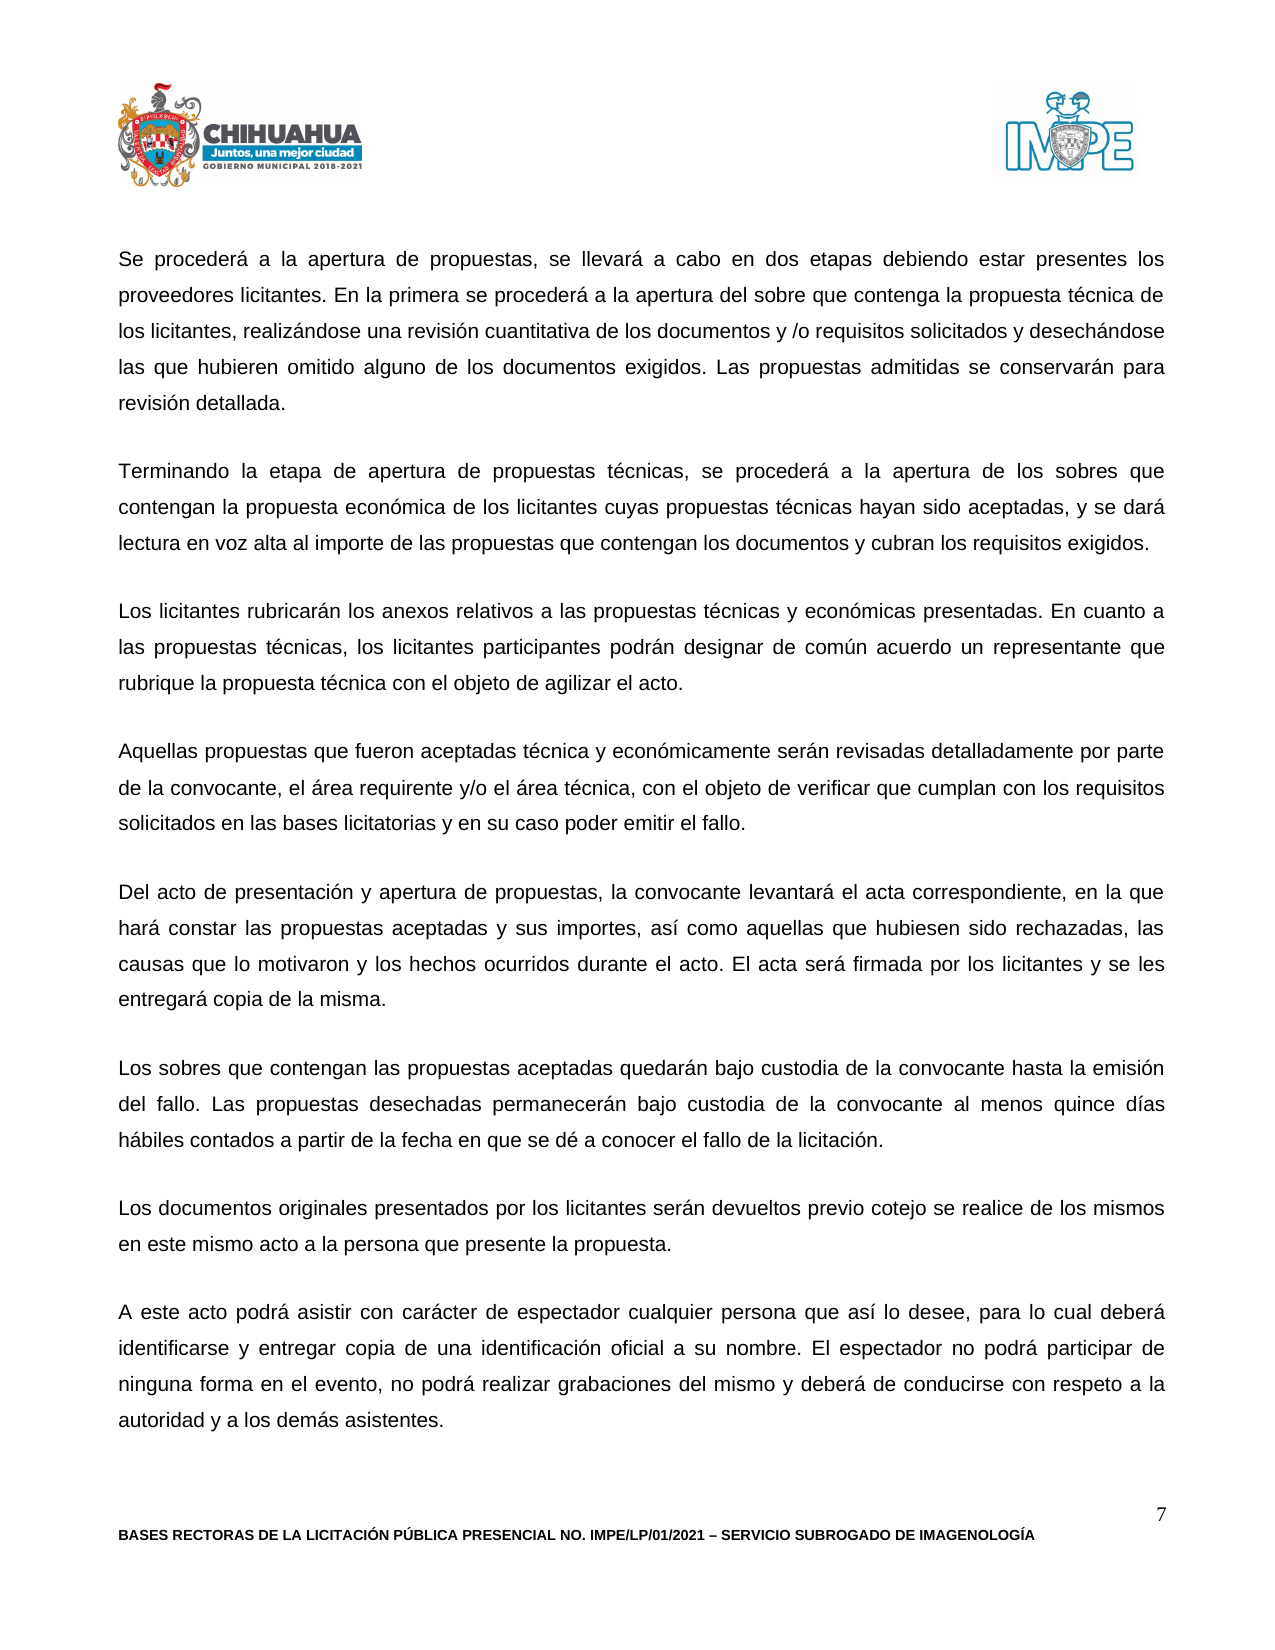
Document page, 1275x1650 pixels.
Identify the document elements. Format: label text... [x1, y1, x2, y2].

text Del acto de presentación y apertura de propuestas, la convocante levantará el acta correspondiente, en la que hará constar las propuestas aceptadas y sus importes, así como aquellas que hubiesen sido rechazadas, las causas que lo motivaron y los hechos ocurridos durante el acto. El acta será firmada por los licitantes y se les entregará copia de la misma. [118, 879, 1166, 1011]
picture [316, 148, 353, 156]
text Terminando la etapa de apertura de propuestas técnicas, se procederá a la apertura de los sobres que contengan la propuesta económica de los licitantes cuyas propuestas técnicas hayan sido aceptadas, y se dará lectura en voz alta al importe de las propuestas que contengan los documentos y cubran los requisitos exigidos. [118, 459, 1166, 555]
picture [995, 82, 1140, 183]
text A este acto podrá asistir con carácter de espectador cualquier persona que así lo desee, para lo cual deberá identificarse y entregar copia de una identificación oficial a su nombre. El espectador no podrá participar de ninguna forma en el evento, no podrá realizar grabaciones del mismo y deberá de conducirse con respeto a la autoridad y a los demás asistentes. [118, 1300, 1166, 1432]
picture [118, 83, 362, 187]
text Los sobres que contengan las propuestas aceptadas quedarán bajo custodia de la convocante hasta la emisión del fallo. Las propuestas desechadas permanecerán bajo custodia de la convocante al menos quince días hábiles contados a partir de la fecha en que se dé a conocer el fallo de la licitación. [118, 1056, 1166, 1151]
text Los documentos originales presentados por los licitantes serán devueltos previo cotejo se realice de los mismos en este mismo acto a la persona que presente la propuesta. [118, 1196, 1166, 1256]
picture [212, 149, 252, 157]
text Aquellas propuestas que fueron aceptadas técnica y económicamente serán revisadas detalladamente por parte de la convocante, el área requirente y/o el área técnica, con el objeto de verificar que cumplan con los requisitos solicitados en las bases licitatorias y en su caso poder emitir el fallo. [118, 739, 1166, 835]
picture [256, 151, 276, 156]
text Los licitantes rubricarán los anexos relativos a las propuestas técnicas y económicas presentadas. En cuanto a las propuestas técnicas, los licitantes participantes podrán designar de común acuerdo un representante que rubrique la propuesta técnica con el objeto de agilizar el acto. [118, 599, 1166, 695]
text Se procederá a la apertura de propuestas, se llevará a cabo en dos etapas debiendo estar presentes los proveedores licitantes. En la primera se procederá a la apertura del sobre que contenga la propuesta técnica de los licitantes, realizándose una revisión cuantitativa de los documentos y /o requisitos solicitados y desechándose las que hubieren omitido alguno de los documentos exigidos. Las propuestas admitidas se conservarán para revisión detallada. [118, 247, 1166, 415]
